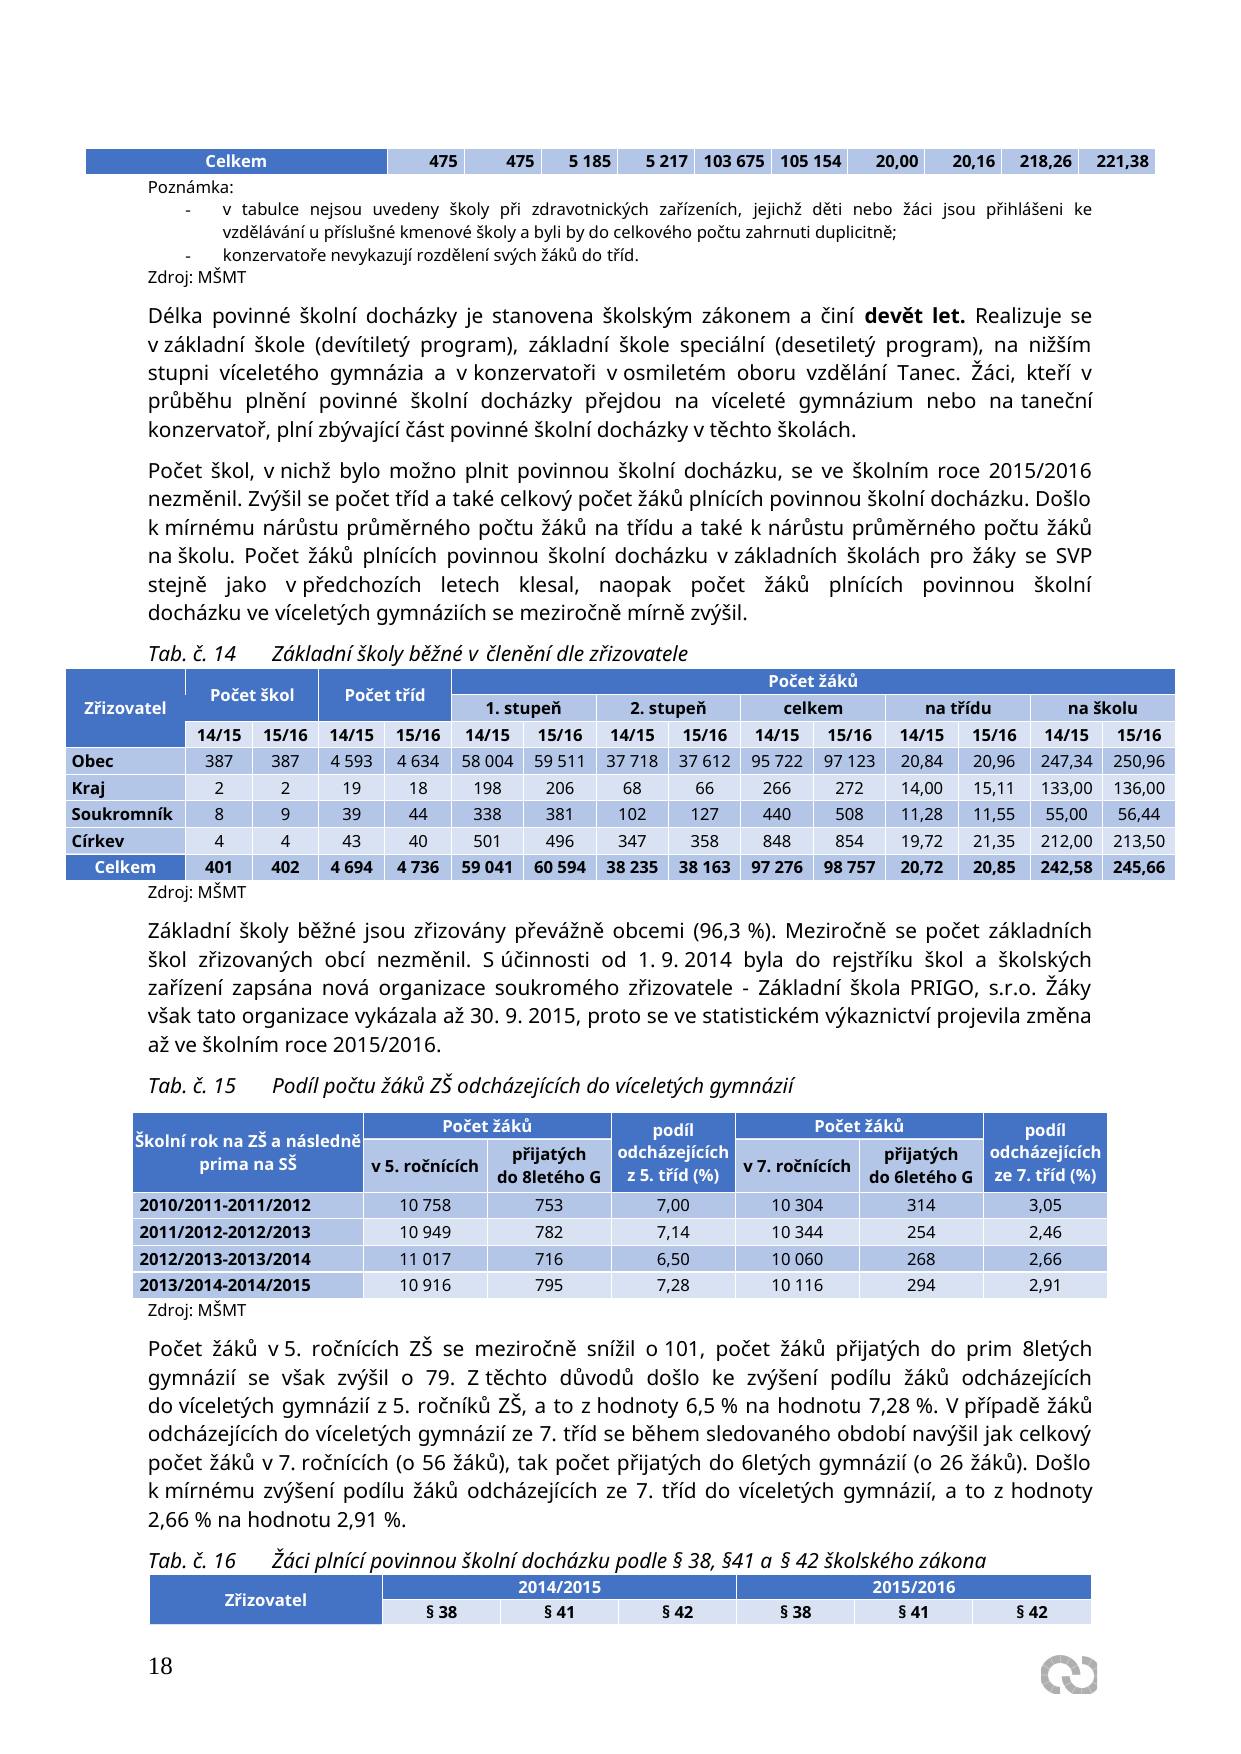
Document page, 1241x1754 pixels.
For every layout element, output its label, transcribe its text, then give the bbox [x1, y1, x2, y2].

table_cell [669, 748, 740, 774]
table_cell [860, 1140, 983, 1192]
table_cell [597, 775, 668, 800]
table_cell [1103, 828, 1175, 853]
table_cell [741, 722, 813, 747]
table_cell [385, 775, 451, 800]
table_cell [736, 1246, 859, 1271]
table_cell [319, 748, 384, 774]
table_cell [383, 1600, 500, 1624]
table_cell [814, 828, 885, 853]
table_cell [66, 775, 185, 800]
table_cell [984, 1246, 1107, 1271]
text Žáci plnící povinnou školní docházku podle § 38, §41 a § 42 školského zákona [148, 1546, 1092, 1574]
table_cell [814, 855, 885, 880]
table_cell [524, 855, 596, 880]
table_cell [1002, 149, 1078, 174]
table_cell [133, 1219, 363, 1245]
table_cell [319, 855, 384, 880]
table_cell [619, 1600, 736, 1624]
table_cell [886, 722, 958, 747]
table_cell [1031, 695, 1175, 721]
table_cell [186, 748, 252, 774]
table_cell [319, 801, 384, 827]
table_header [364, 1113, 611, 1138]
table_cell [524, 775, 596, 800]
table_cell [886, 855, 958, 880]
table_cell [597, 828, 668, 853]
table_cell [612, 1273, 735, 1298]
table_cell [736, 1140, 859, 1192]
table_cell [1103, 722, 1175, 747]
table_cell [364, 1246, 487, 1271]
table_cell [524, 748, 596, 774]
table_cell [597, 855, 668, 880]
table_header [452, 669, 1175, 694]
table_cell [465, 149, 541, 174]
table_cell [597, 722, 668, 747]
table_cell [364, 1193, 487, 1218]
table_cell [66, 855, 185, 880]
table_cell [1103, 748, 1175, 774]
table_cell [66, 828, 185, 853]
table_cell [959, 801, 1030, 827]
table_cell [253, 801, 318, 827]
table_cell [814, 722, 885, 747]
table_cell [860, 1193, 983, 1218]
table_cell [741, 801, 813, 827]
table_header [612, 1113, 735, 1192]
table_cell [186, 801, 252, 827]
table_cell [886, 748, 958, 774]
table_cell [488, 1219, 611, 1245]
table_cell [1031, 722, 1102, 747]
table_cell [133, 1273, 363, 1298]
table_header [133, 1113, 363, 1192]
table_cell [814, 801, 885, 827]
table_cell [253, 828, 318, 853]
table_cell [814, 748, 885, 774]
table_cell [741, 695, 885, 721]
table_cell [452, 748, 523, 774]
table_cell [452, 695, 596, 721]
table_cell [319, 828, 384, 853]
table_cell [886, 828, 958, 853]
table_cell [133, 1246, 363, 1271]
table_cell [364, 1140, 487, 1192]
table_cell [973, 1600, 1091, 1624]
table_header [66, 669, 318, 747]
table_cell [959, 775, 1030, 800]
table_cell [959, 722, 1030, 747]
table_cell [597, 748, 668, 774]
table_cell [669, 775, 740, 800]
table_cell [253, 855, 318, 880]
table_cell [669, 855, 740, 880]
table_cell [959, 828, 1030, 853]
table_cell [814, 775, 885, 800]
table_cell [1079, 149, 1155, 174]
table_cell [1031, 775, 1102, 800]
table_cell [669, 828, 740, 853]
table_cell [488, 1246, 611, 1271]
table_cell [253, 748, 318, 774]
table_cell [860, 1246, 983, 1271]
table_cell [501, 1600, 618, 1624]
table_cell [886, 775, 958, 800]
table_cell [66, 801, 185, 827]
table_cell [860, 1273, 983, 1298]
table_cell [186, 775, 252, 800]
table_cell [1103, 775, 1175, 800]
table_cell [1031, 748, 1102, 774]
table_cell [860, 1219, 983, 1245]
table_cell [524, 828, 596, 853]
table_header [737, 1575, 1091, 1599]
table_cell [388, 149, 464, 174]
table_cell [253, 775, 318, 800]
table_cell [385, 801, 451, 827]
list konzervatoře nevykazují rozdělení svých žáků do tříd. [185, 243, 1092, 266]
text Počet žáků v 5. ročnících ZŠ se meziročně snížil o 101, počet žáků přijatých do prim 8letých gymnázií se však zvýšil o 79. Z těchto důvodů došlo ke zvýšení podílu žáků odcházejících do víceletých gymnázií z 5. ročníků ZŠ, a to z hodnoty 6,5 % na hodnotu 7,28 %. V případě žáků odcházejících do víceletých gymnázií ze 7. tříd se během sledovaného období navýšil jak celkový počet žáků v 7. ročnících (o 56 žáků), tak počet přijatých do 6letých gymnázií (o 26 žáků). Došlo k mírnému zvýšení podílu žáků odcházejících ze 7. tříd do víceletých gymnázií, a to z hodnoty 2,66 % na hodnotu 2,91 %. [148, 1334, 1092, 1533]
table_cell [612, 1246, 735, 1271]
text Poznámka: [148, 175, 1092, 198]
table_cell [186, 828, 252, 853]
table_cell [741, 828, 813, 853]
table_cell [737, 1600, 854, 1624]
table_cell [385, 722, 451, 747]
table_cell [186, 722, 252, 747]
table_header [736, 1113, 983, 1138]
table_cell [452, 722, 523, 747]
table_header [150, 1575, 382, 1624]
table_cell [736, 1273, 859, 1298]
text Délka povinné školní docházky je stanovena školským zákonem a činí devět let. Realizuje se v základní škole (devítiletý program), základní škole speciální (desetiletý program), na nižším stupni víceletého gymnázia a v konzervatoři v osmiletém oboru vzdělání Tanec. Žáci, kteří v průběhu plnění povinné školní docházky přejdou na víceleté gymnázium nebo na taneční konzervatoř, plní zbývající část povinné školní docházky v těchto školách. [148, 301, 1092, 443]
text Základní školy běžné jsou zřizovány převážně obcemi (96,3 %). Meziročně se počet základních škol zřizovaných obcí nezměnil. S účinnosti od 1. 9. 2014 byla do rejstříku škol a školských zařízení zapsána nová organizace soukromého zřizovatele - Základní škola PRIGO, s.r.o. Žáky však tato organizace vykázala až 30. 9. 2015, proto se ve statistickém výkaznictví projevila změna až ve školním roce 2015/2016. [148, 916, 1092, 1058]
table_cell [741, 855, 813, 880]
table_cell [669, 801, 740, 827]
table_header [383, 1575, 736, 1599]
picture [1040, 1655, 1098, 1693]
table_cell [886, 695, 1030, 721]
text Zdroj: MŠMT [148, 881, 1092, 904]
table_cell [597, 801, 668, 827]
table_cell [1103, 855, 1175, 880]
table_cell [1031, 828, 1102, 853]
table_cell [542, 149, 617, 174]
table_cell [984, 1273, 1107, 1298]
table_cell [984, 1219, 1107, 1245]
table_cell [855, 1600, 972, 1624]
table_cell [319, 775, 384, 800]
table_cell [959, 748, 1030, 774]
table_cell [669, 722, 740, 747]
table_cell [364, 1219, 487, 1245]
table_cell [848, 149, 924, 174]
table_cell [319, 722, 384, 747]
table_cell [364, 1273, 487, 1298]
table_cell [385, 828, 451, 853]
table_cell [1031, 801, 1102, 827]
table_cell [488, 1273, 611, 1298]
text Zdroj: MŠMT [148, 266, 1092, 289]
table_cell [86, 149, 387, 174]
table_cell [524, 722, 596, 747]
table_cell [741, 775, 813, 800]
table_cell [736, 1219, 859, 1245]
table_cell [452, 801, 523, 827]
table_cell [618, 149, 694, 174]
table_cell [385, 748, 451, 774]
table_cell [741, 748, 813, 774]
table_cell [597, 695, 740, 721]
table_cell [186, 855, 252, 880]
text Počet škol, v nichž bylo možno plnit povinnou školní docházku, se ve školním roce 2015/2016 nezměnil. Zvýšil se počet tříd a také celkový počet žáků plnících povinnou školní docházku. Došlo k mírnému nárůstu průměrného počtu žáků na třídu a také k nárůstu průměrného počtu žáků na školu. Počet žáků plnících povinnou školní docházku v základních školách pro žáky se SVP stejně jako v předchozích letech klesal, naopak počet žáků plnících povinnou školní docházku ve víceletých gymnáziích se meziročně mírně zvýšil. [148, 456, 1092, 627]
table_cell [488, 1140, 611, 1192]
text Podíl počtu žáků ZŠ odcházejících do víceletých gymnázií [148, 1071, 1092, 1099]
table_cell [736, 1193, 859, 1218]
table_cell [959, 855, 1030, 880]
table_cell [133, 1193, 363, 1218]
list v tabulce nejsou uvedeny školy při zdravotnických zařízeních, jejichž děti nebo žáci jsou přihlášeni ke vzdělávání u příslušné kmenové školy a byli by do celkového počtu zahrnuti duplicitně; [185, 198, 1092, 243]
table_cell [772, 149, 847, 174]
text Zdroj: MŠMT [148, 1299, 1092, 1322]
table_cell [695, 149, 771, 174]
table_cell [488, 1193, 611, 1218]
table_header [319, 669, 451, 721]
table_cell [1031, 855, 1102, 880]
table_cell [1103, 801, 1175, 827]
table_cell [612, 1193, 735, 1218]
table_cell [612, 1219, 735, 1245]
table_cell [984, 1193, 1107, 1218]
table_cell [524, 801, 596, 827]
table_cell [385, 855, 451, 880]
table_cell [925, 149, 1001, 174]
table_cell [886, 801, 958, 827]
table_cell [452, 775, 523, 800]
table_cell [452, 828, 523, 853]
text Základní školy běžné v členění dle zřizovatele [148, 639, 1092, 668]
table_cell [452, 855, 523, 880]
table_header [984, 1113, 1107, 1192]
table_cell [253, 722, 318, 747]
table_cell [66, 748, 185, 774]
